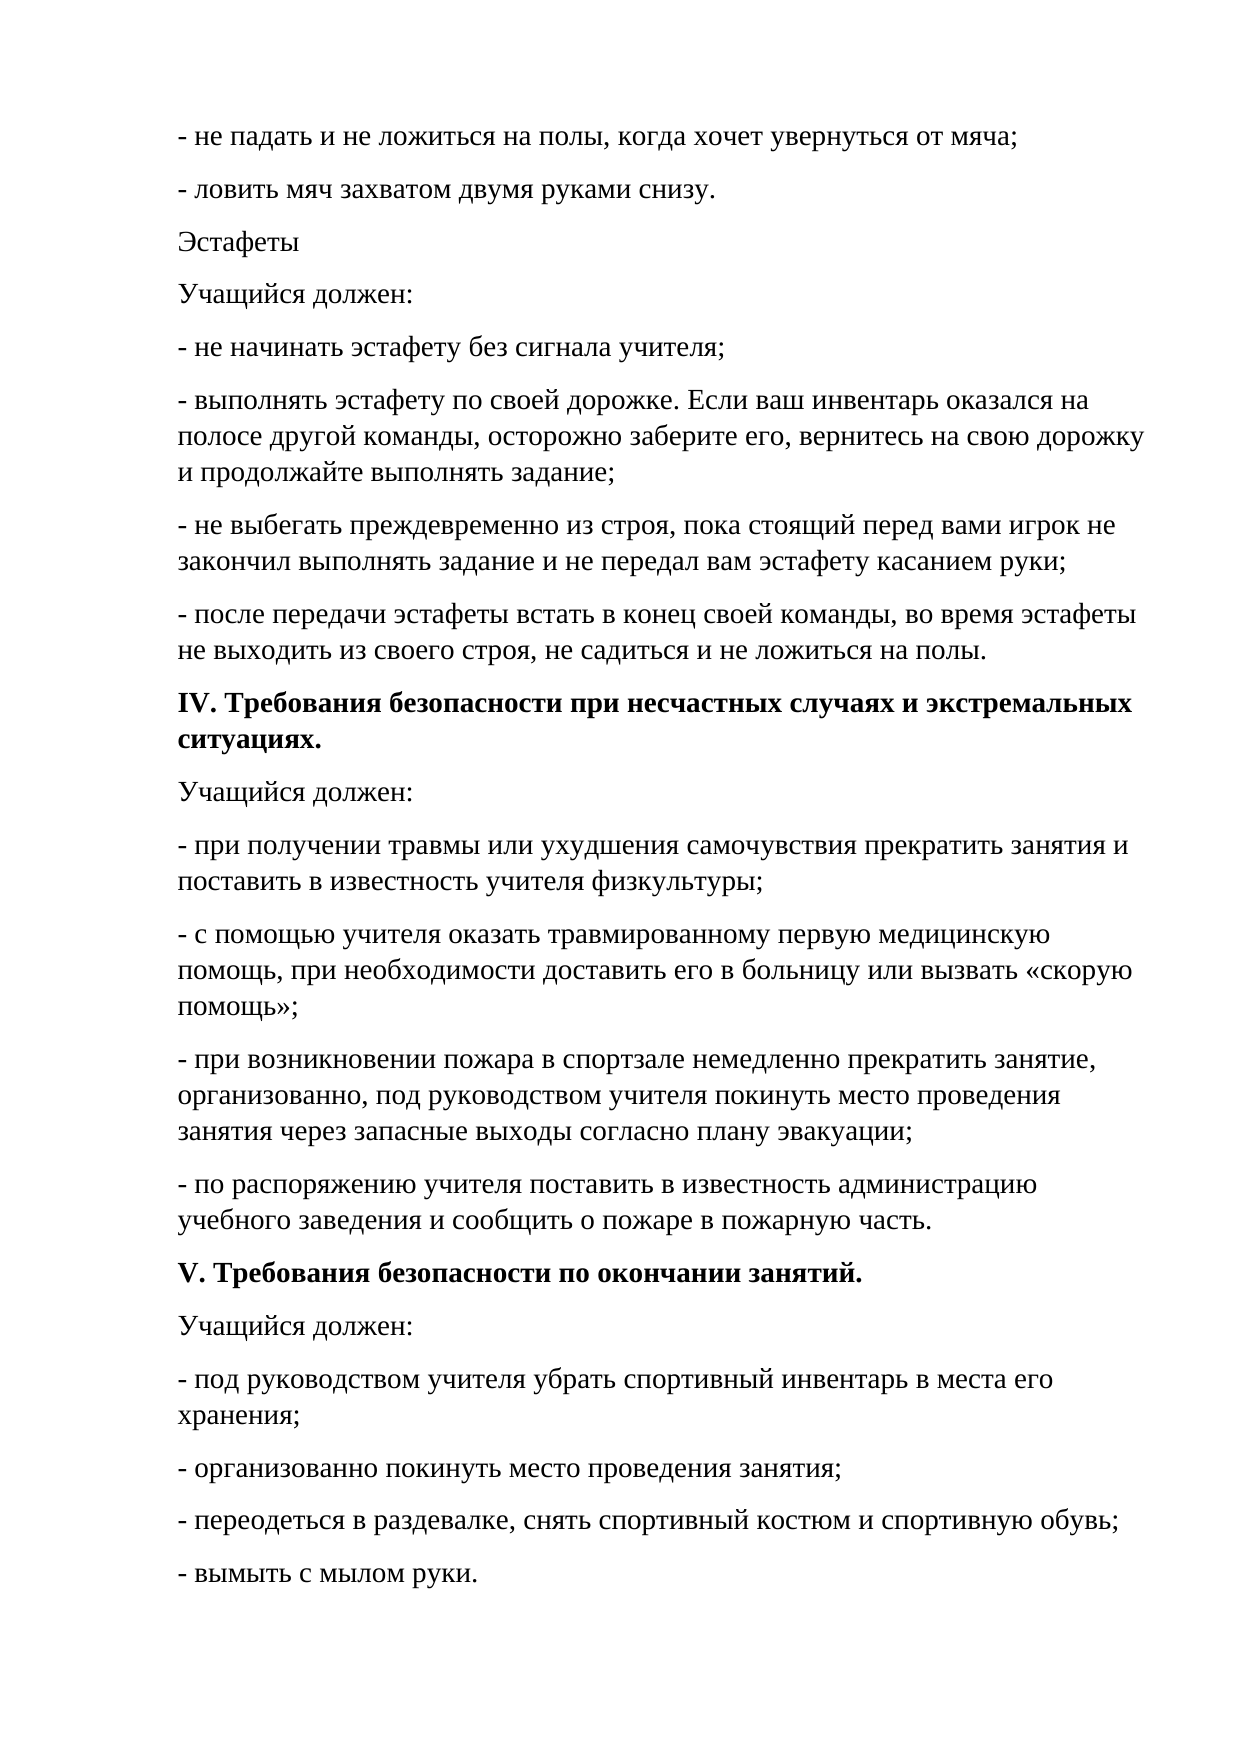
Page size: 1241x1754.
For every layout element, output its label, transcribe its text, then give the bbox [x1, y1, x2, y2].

text Эстафеты [177, 224, 1152, 257]
text - не падать и не ложиться на полы, когда хочет увернуться от мяча; [177, 118, 1152, 152]
text - по распоряжению учителя поставить в известность администрацию учебного заведения и сообщить о пожаре в пожарную часть. [177, 1166, 1152, 1236]
text - организованно покинуть место проведения занятия; [177, 1450, 1152, 1483]
text - ловить мяч захватом двумя руками снизу. [177, 171, 1152, 204]
text - переодеться в раздевалке, снять спортивный костюм и спортивную обувь; [177, 1502, 1152, 1536]
text Учащийся должен: [177, 774, 1152, 808]
text - при получении травмы или ухудшения самочувствия прекратить занятия и поставить в известность учителя физкультуры; [177, 827, 1152, 897]
text - с помощью учителя оказать травмированному первую медицинскую помощь, при необходимости доставить его в больницу или вызвать «скорую помощь»; [177, 916, 1152, 1022]
text - не выбегать преждевременно из строя, пока стоящий перед вами игрок не закончил выполнять задание и не передал вам эстафету касанием руки; [177, 507, 1152, 577]
text Учащийся должен: [177, 277, 1152, 310]
text - под руководством учителя убрать спортивный инвентарь в места его хранения; [177, 1361, 1152, 1430]
text - при возникновении пожара в спортзале немедленно прекратить занятие, организованно, под руководством учителя покинуть место проведения занятия через запасные выходы согласно плану эвакуации; [177, 1041, 1152, 1147]
text Учащийся должен: [177, 1308, 1152, 1341]
text - после передачи эстафеты встать в конец своей команды, во время эстафеты не выходить из своего строя, не садиться и не ложиться на полы. [177, 596, 1152, 666]
text IV. Требования безопасности при несчастных случаях и экстремальных ситуациях. [177, 685, 1152, 755]
text V. Требования безопасности по окончании занятий. [177, 1255, 1152, 1289]
text - выполнять эстафету по своей дорожке. Если ваш инвентарь оказался на полосе другой команды, осторожно заберите его, вернитесь на свою дорожку и продолжайте выполнять задание; [177, 382, 1152, 488]
text - вымыть с мылом руки. [177, 1555, 1152, 1589]
text - не начинать эстафету без сигнала учителя; [177, 329, 1152, 363]
